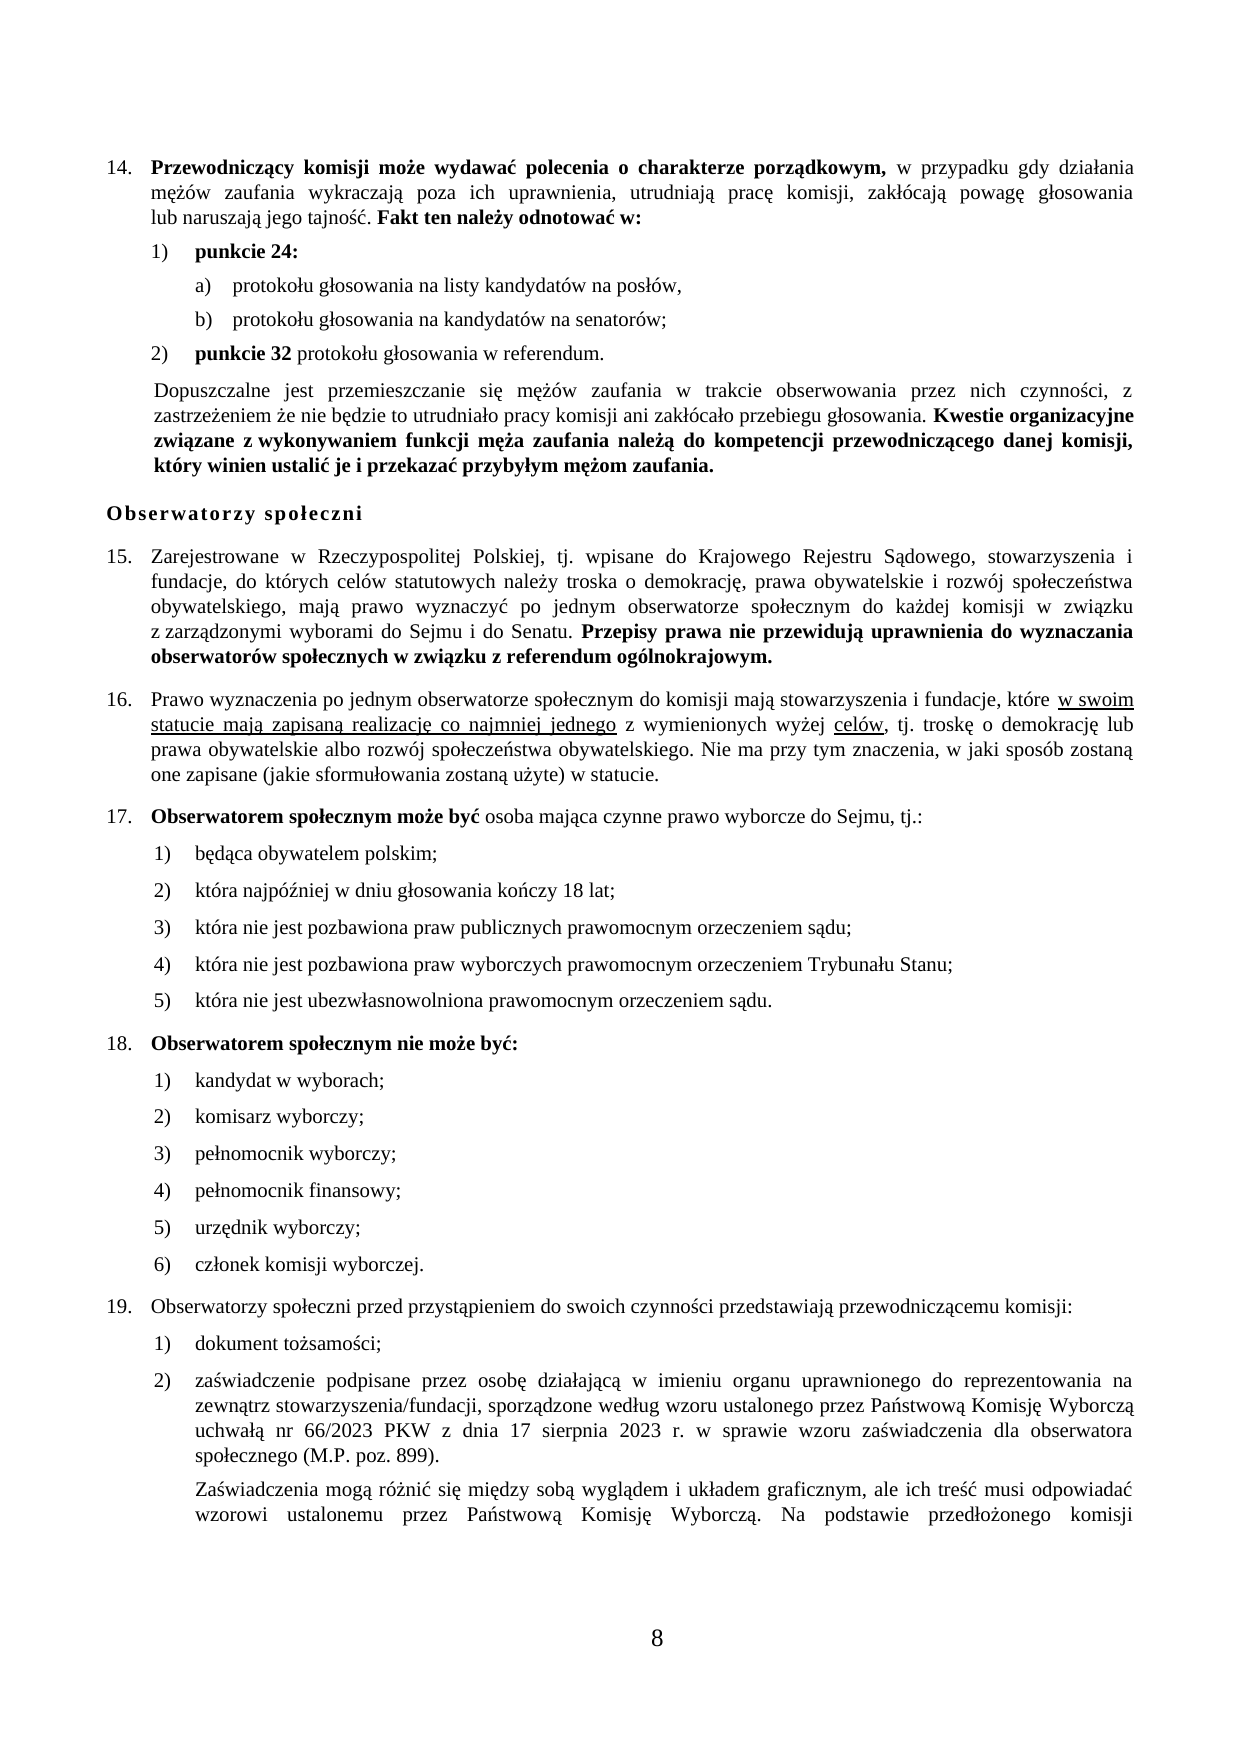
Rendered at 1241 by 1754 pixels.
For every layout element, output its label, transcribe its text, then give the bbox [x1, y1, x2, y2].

list Obserwatorzy społeczni przed przystąpieniem do swoich czynności przedstawiają przewodniczącemu komisji: [106, 1293, 1134, 1318]
text Obserwatorzy społeczni [106, 500, 1134, 525]
list Prawo wyznaczenia po jednym obserwatorze społecznym do komisji mają stowarzyszenia i fundacje, które w swoim statucie mają zapisaną realizację co najmniej jednego z wymienionych wyżej celów, tj. troskę o demokrację lub prawa obywatelskie albo rozwój społeczeństwa obywatelskiego. Nie ma przy tym znaczenia, w jaki sposób zostaną one zapisane (jakie sformułowania zostaną użyte) w statucie. [106, 686, 1134, 786]
text 1) będąca obywatelem polskim; [153, 840, 1134, 865]
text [195, 1476, 1134, 1526]
text 2) zaświadczenie podpisane przez osobę działającą w imieniu organu uprawnionego do reprezentowania na zewnątrz stowarzyszenia/fundacji, sporządzone według wzoru ustalonego przez Państwową Komisję Wyborczą uchwałą nr 66/2023 PKW z dnia 17 sierpnia 2023 r. w sprawie wzoru zaświadczenia dla obserwatora społecznego (M.P. poz. 899). [153, 1367, 1134, 1467]
list protokołu głosowania na kandydatów na senatorów; [195, 306, 1134, 331]
text 5) urzędnik wyborczy; [153, 1214, 1134, 1239]
list protokołu głosowania na listy kandydatów na posłów, [195, 272, 1134, 297]
text 3) pełnomocnik wyborczy; [153, 1140, 1134, 1165]
text 3) która nie jest pozbawiona praw publicznych prawomocnym orzeczeniem sądu; [153, 914, 1134, 939]
list Obserwatorem społecznym może być osoba mająca czynne prawo wyborcze do Sejmu, tj.: [106, 803, 1134, 828]
list Obserwatorem społecznym nie może być: [106, 1030, 1134, 1055]
text 4) która nie jest pozbawiona praw wyborczych prawomocnym orzeczeniem Trybunału Stanu; [153, 951, 1134, 976]
text 2) komisarz wyborczy; [153, 1103, 1134, 1128]
text 5) która nie jest ubezwłasnowolniona prawomocnym orzeczeniem sądu. [153, 987, 1134, 1012]
text 2) która najpóźniej w dniu głosowania kończy 18 lat; [153, 877, 1134, 902]
list Przewodniczący komisji może wydawać polecenia o charakterze porządkowym, w przypadku gdy działania mężów zaufania wykraczają poza ich uprawnienia, utrudniają pracę komisji, zakłócają powagę głosowania lub naruszają jego tajność. Fakt ten należy odnotować w: [106, 154, 1134, 229]
text 6) członek komisji wyborczej. [153, 1251, 1134, 1276]
list punkcie 24: [151, 238, 1134, 263]
list Zarejestrowane w Rzeczypospolitej Polskiej, tj. wpisane do Krajowego Rejestru Sądowego, stowarzyszenia i fundacje, do których celów statutowych należy troska o demokrację, prawa obywatelskie i rozwój społeczeństwa obywatelskiego, mają prawo wyznaczyć po jednym obserwatorze społecznym do każdej komisji w związku z zarządzonymi wyborami do Sejmu i do Senatu. Przepisy prawa nie przewidują uprawnienia do wyznaczania obserwatorów społecznych w związku z referendum ogólnokrajowym. [106, 543, 1134, 668]
text 1) dokument tożsamości; [153, 1330, 1134, 1355]
text Dopuszczalne jest przemieszczanie się mężów zaufania w trakcie obserwowania przez nich czynności, z zastrzeżeniem że nie będzie to utrudniało pracy komisji ani zakłócało przebiegu głosowania. Kwestie organizacyjne związane z wykonywaniem funkcji męża zaufania należą do kompetencji przewodniczącego danej komisji, który winien ustalić je i przekazać przybyłym mężom zaufania. [153, 377, 1134, 477]
text 4) pełnomocnik finansowy; [153, 1177, 1134, 1202]
text 1) kandydat w wyborach; [153, 1067, 1134, 1092]
list punkcie 32 protokołu głosowania w referendum. [151, 340, 1134, 365]
